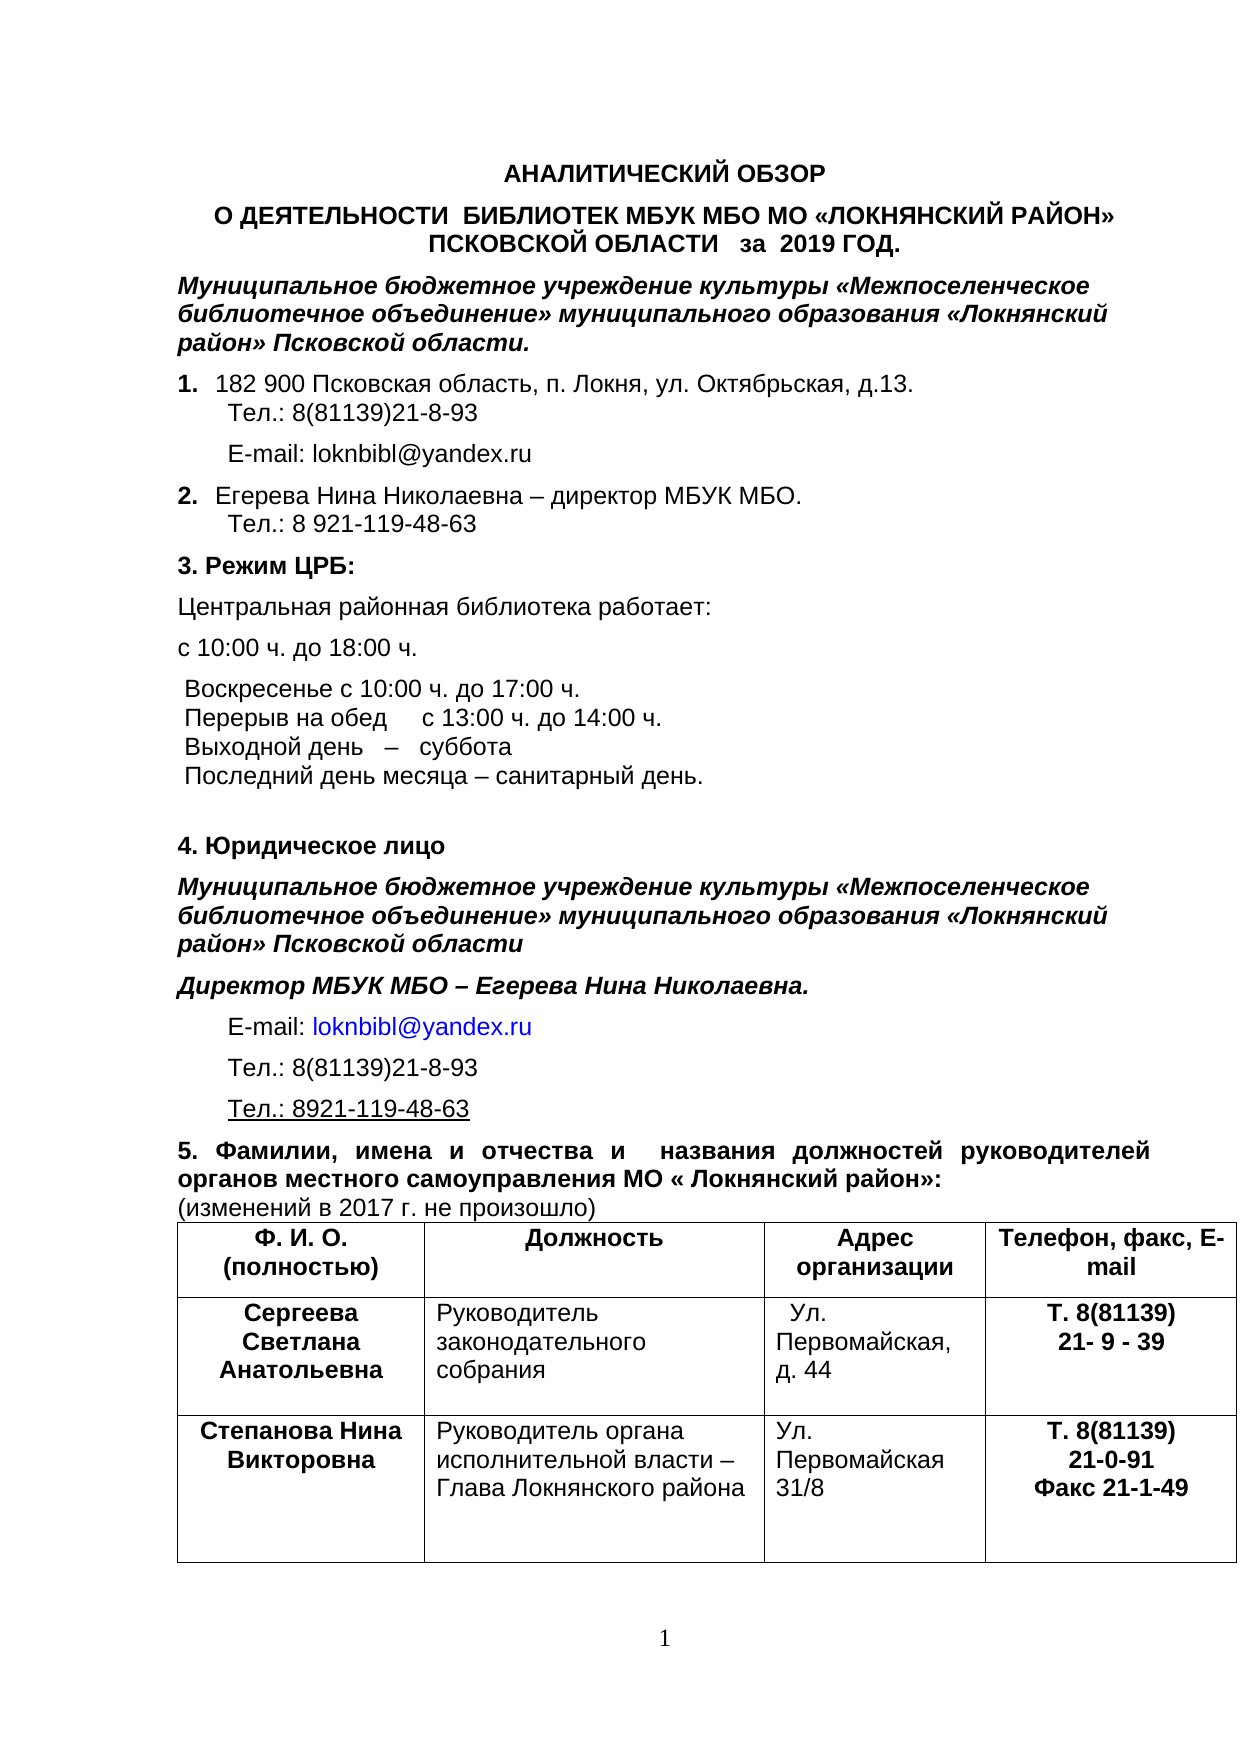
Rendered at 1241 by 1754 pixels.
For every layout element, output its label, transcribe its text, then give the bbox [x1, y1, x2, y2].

text 4. Юридическое лицо [177, 831, 1152, 859]
text 5. Фамилии, имена и отчества и названия должностей руководителей органов местного самоуправления МО « Локнянский район»: [177, 1136, 1152, 1193]
table_cell Степанова Нина Викторовна [178, 1416, 424, 1562]
table_cell Т. 8(81139) 21- 9 - 39 Факс 21-1-49 [986, 1298, 1236, 1415]
table_cell Т. 8(81139) 21-0-91 Факс 21-1-49 [986, 1416, 1236, 1562]
table_header Должность [425, 1223, 764, 1297]
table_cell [765, 1416, 985, 1562]
text E-mail: loknbibl@yandex.ru [227, 1012, 1152, 1041]
text Тел.: 8921-119-48-63 [227, 1094, 1152, 1123]
table_cell Ул. Первомайская, д. 44 [765, 1298, 985, 1415]
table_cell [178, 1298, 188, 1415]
text Центральная районная библиотека работает: [177, 592, 1152, 621]
text Тел.: 8(81139)21-8-93 [177, 1053, 1152, 1082]
text АНАЛИТИЧЕСКИЙ ОБЗОР [177, 159, 1152, 188]
text Последний день месяца – санитарный день. [177, 761, 1152, 789]
table_header Адрес организации [765, 1223, 985, 1297]
text Директор МБУК МБО – Егерева Нина Николаевна. [177, 971, 1152, 999]
text Тел.: 8 921-119-48-63 [227, 509, 1152, 538]
text Муниципальное бюджетное учреждение культуры «Межпоселенческое библиотечное объединение» муниципального образования «Локнянский район» Псковской области [177, 872, 1152, 958]
text 3. Режим ЦРБ: [177, 551, 1152, 579]
list 182 900 Псковская область, п. Локня, ул. Октябрьская, д.13. [177, 369, 1152, 398]
table_header Телефон, факс, E-mail [986, 1223, 1236, 1297]
text Воскресенье с 10:00 ч. до 17:00 ч. [177, 674, 1152, 703]
table_cell Руководитель органа исполнительной власти – Глава Локнянского района [425, 1416, 764, 1562]
text E-mail: loknbibl@yandex.ru [227, 439, 1152, 468]
text Муниципальное бюджетное учреждение культуры «Межпоселенческое библиотечное объединение» муниципального образования «Локнянский район» Псковской области. [177, 271, 1152, 357]
text О ДЕЯТЕЛЬНОСТИ БИБЛИОТЕК МБУК МБО МО «ЛОКНЯНСКИЙ РАЙОН» ПСКОВСКОЙ ОБЛАСТИ за 2019 ГОД. [177, 201, 1152, 258]
text (изменений в 2017 г. не произошло) [177, 1193, 1152, 1222]
text с 10:00 ч. до 18:00 ч. [177, 633, 1152, 662]
text Выходной день – суббота [177, 732, 1152, 761]
table_header Ф. И. О. (полностью) [178, 1223, 424, 1297]
text Перерыв на обед с 13:00 ч. до 14:00 ч. [177, 703, 1152, 732]
text Тел.: 8(81139)21-8-93 [177, 398, 1152, 427]
list Егерева Нина Николаевна – директор МБУК МБО. [177, 481, 1152, 509]
